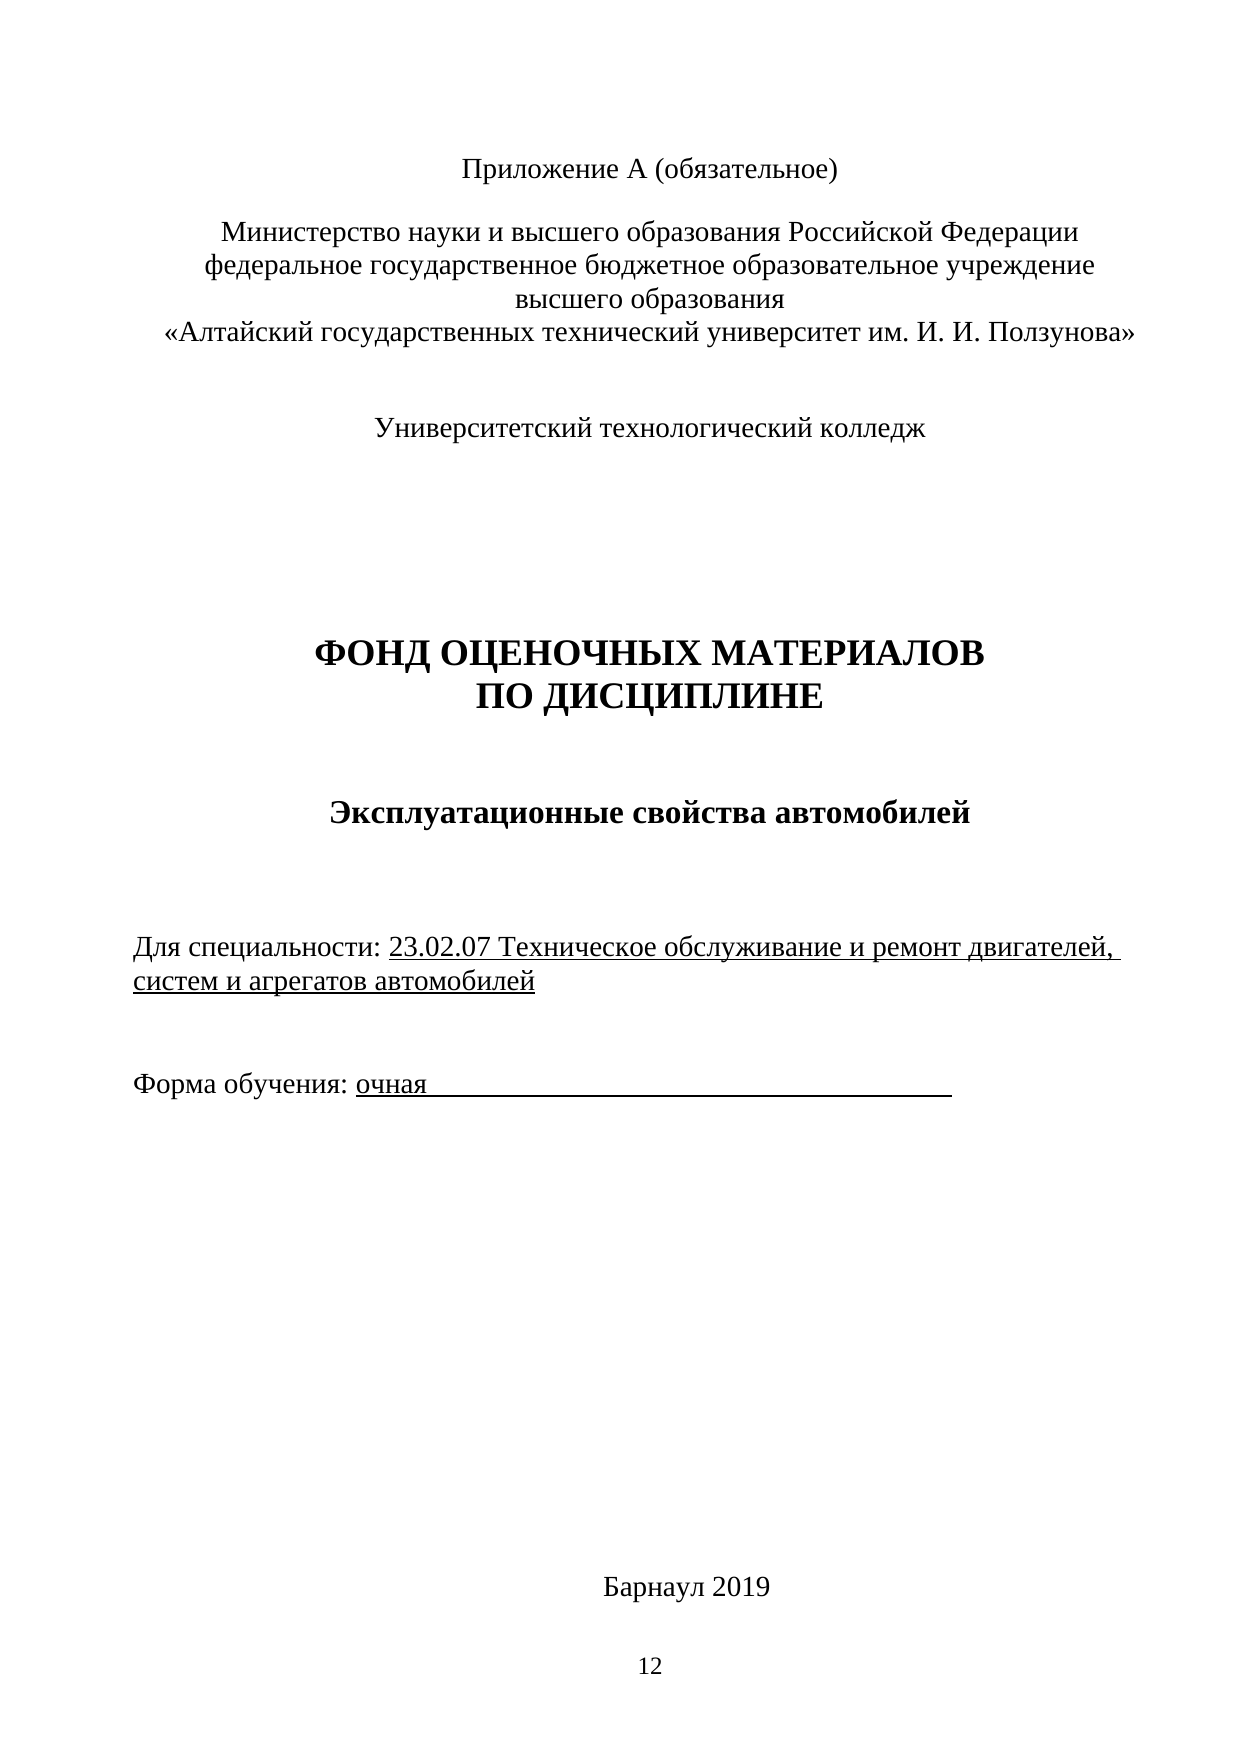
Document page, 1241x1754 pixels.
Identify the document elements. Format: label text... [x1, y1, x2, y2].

text ФОНД ОЦЕНОЧНЫХ МАТЕРИАЛОВ [133, 631, 1167, 674]
text ПО ДИСЦИПЛИНЕ [133, 674, 1167, 717]
text Приложение А (обязательное) [133, 152, 1167, 185]
text Эксплуатационные свойства автомобилей [133, 792, 1167, 831]
text «Алтайский государственных технический университет им. И. И. Ползунова» [133, 314, 1167, 348]
text высшего образования [133, 281, 1167, 314]
text Форма обучения: очная [133, 1066, 1167, 1100]
text Министерство науки и высшего образования Российской Федерации [133, 214, 1167, 247]
text Для специальности: 23.02.07 Техническое обслуживание и ремонт двигателей, систем и агрегатов автомобилей [133, 929, 1167, 997]
text Университетский технологический колледж [133, 410, 1167, 444]
text Барнаул 2019 [133, 1569, 1167, 1603]
text федеральное государственное бюджетное образовательное учреждение [133, 247, 1167, 281]
